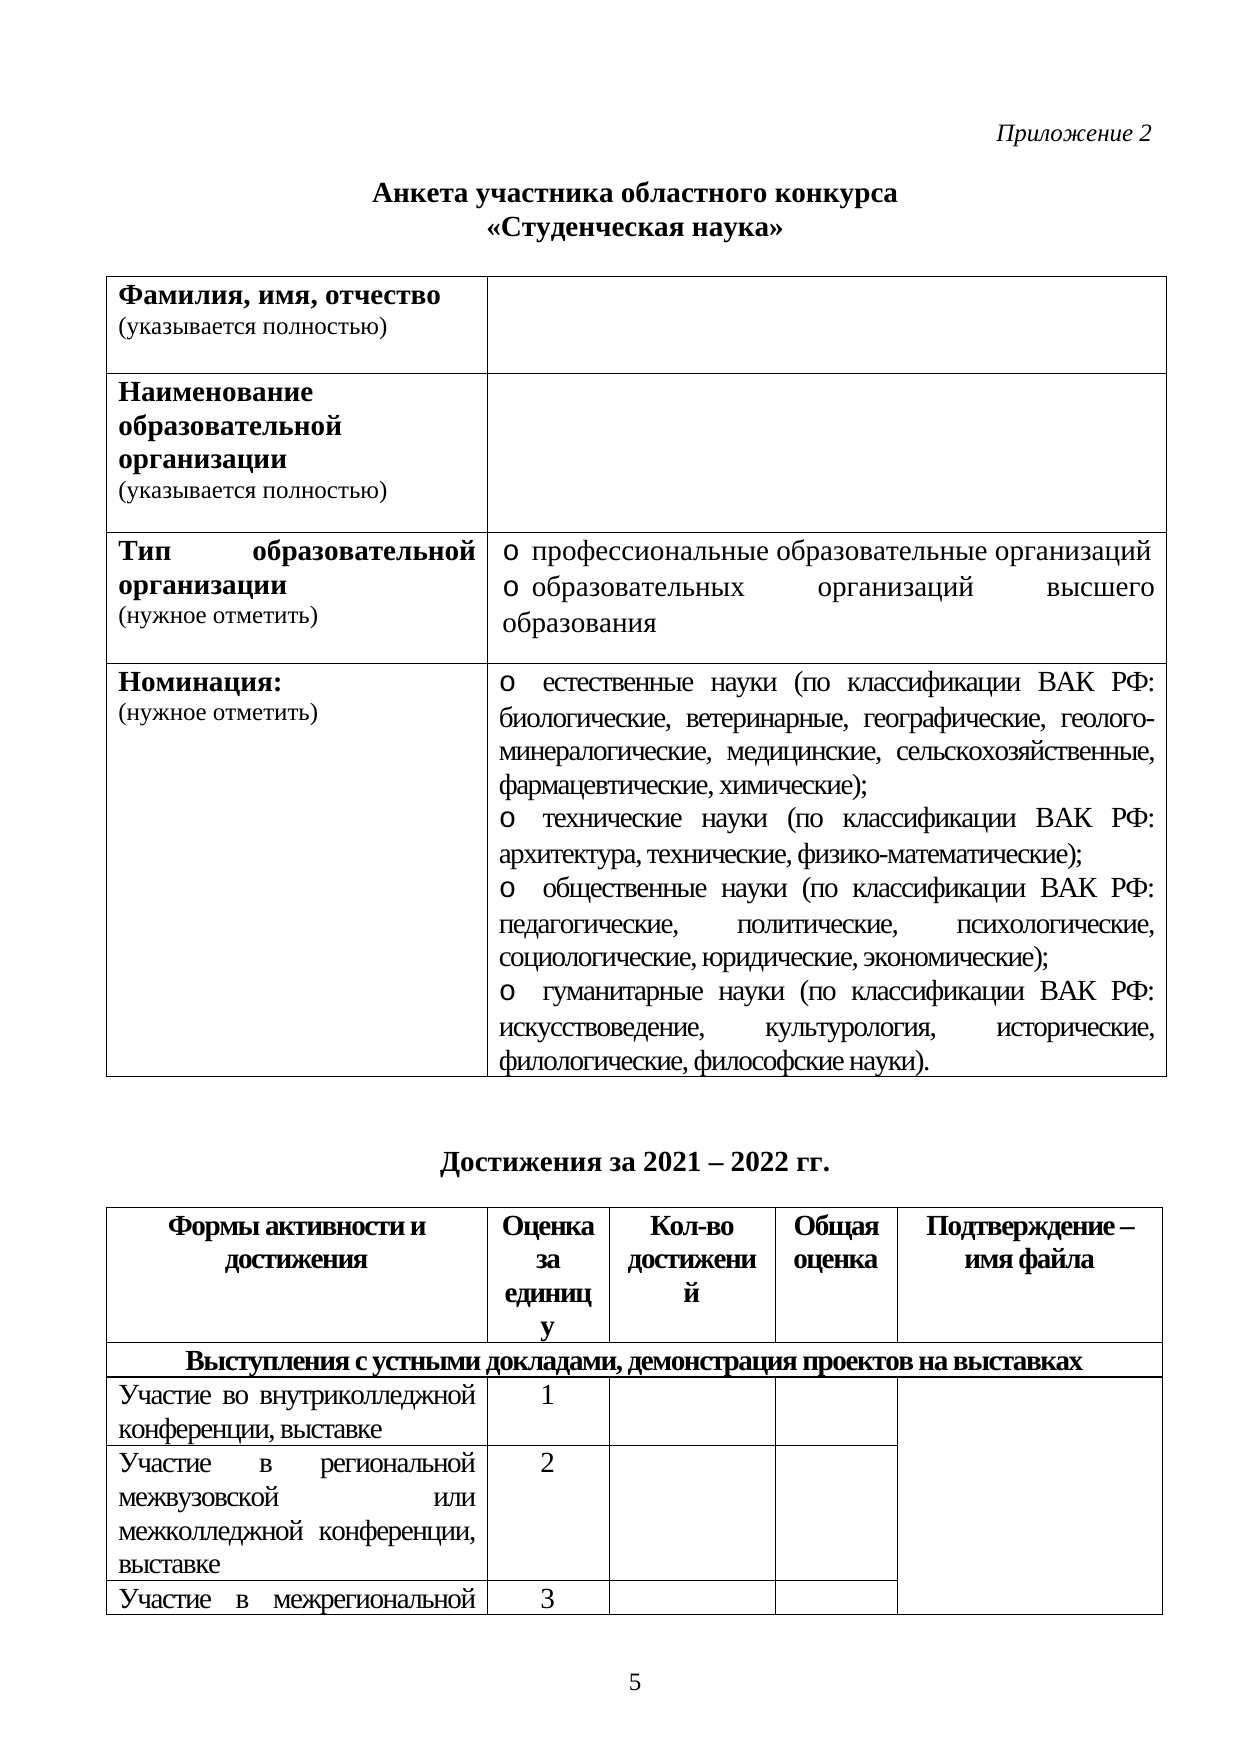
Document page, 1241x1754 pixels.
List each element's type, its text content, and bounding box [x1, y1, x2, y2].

table_header Фамилия, имя, отчество (указывается полностью) [107, 277, 487, 373]
table_cell Номинация: (нужное отметить) [107, 664, 487, 1076]
table_cell естественные науки (по классификации ВАК РФ: биологические, ветеринарные, географические, геолого-минералогические, медицинские, сельскохозяйственные, фармацевтические, химические); технические науки (по классификации ВАК РФ: архитектура, технические, физико-математические); общественные науки (по классификации ВАК РФ: педагогические, политические, психологические, социологические, юридические, экономические); гуманитарные науки (по классификации ВАК РФ: искусствоведение, культурология, исторические, филологические, философские науки). [488, 664, 1166, 1076]
table_cell [610, 1446, 775, 1580]
table_header Общая оценка [776, 1208, 897, 1342]
table_cell [610, 1378, 775, 1444]
table_cell 3 [488, 1581, 609, 1614]
text Приложение 2 [118, 118, 1152, 147]
table_cell Тип образовательной организации (нужное отметить) [107, 533, 487, 663]
text «Студенческая наука» [118, 209, 1152, 243]
table_cell [610, 1581, 775, 1614]
table_cell профессиональные образовательные организаций образовательных организаций высшего образования [488, 533, 1166, 663]
table_cell [488, 374, 1166, 532]
table_header Подтверждение – имя файла [898, 1208, 1162, 1342]
table_header Кол-во достижений [610, 1208, 775, 1342]
table_cell [776, 1378, 897, 1444]
table_cell [776, 1446, 897, 1580]
table_cell Выступления с устными докладами, демонстрация проектов на выставках [107, 1343, 1162, 1376]
table_header Оценка за единицу [488, 1208, 609, 1342]
table_header [488, 277, 1166, 373]
table_cell [776, 1581, 897, 1614]
text Достижения за 2021 – 2022 гг. [118, 1144, 1152, 1178]
table_cell Участие в региональной межвузовской или межколледжной конференции, выставке [107, 1446, 487, 1580]
table_cell 1 [488, 1378, 609, 1444]
table_cell Наименование образовательной организации (указывается полностью) [107, 374, 487, 532]
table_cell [107, 1581, 487, 1614]
table_cell [898, 1378, 1162, 1614]
table_header Формы активности и достижения [107, 1208, 487, 1342]
text Анкета участника областного конкурса [118, 176, 1152, 209]
table_cell 2 [488, 1446, 609, 1580]
table_cell Участие во внутриколледжной конференции, выставке [107, 1378, 487, 1444]
